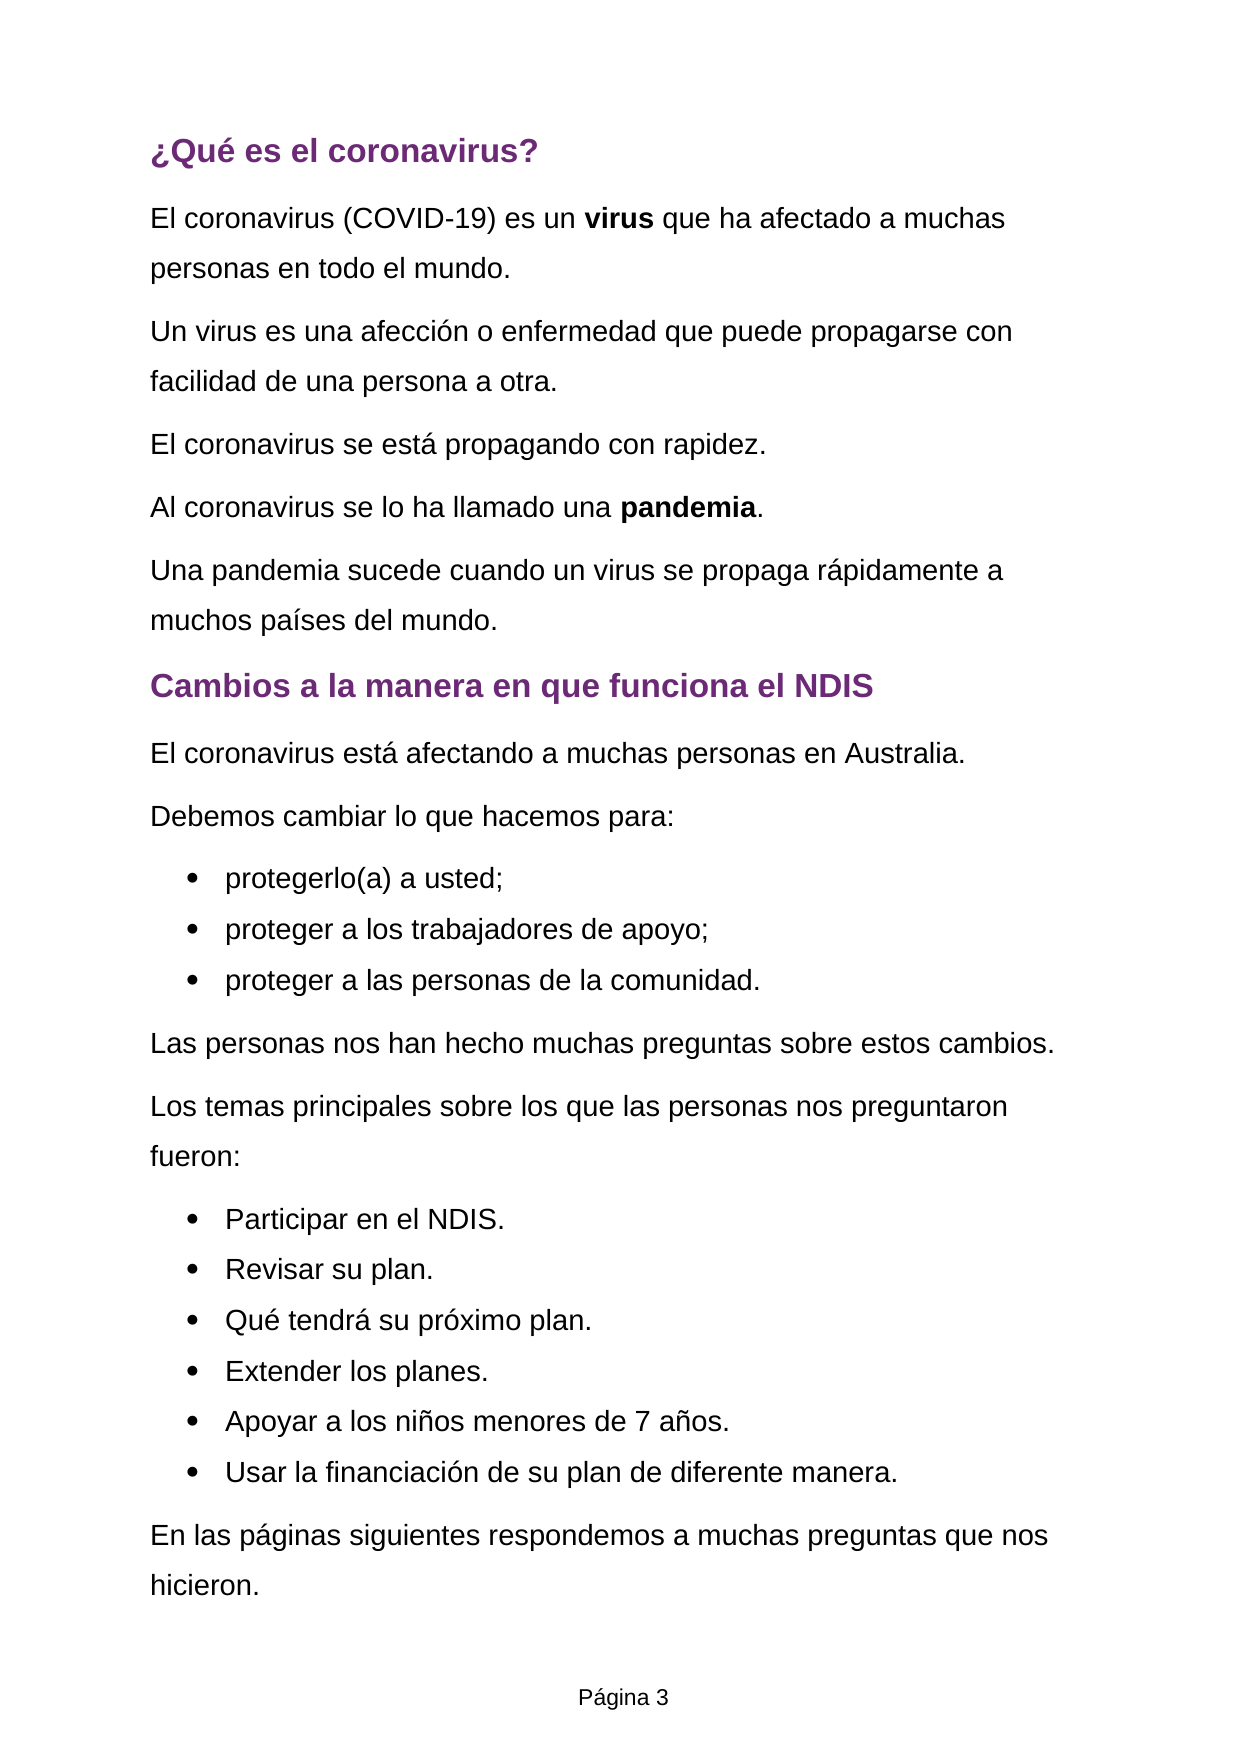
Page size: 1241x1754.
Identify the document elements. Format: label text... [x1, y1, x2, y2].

list proteger a las personas de la comunidad. [187, 963, 1090, 996]
list Revisar su plan. [187, 1252, 1090, 1286]
text El coronavirus (COVID-19) es un virus que ha afectado a muchas personas en todo el mundo. [150, 201, 1090, 284]
text Los temas principales sobre los que las personas nos preguntaron fueron: [150, 1089, 1090, 1172]
list protegerlo(a) a usted; [187, 861, 1090, 895]
text El coronavirus se está propagando con rapidez. [150, 427, 1090, 461]
list Qué tendrá su próximo plan. [187, 1303, 1090, 1337]
list Usar la financiación de su plan de diferente manera. [187, 1455, 1090, 1489]
text Debemos cambiar lo que hacemos para: [150, 799, 1090, 832]
subtitle ¿Qué es el coronavirus? [150, 131, 1090, 169]
text El coronavirus está afectando a muchas personas en Australia. [150, 736, 1090, 769]
text Las personas nos han hecho muchas preguntas sobre estos cambios. [150, 1026, 1090, 1059]
subtitle Cambios a la manera en que funciona el NDIS [150, 666, 1090, 704]
text Una pandemia sucede cuando un virus se propaga rápidamente a muchos países del mundo. [150, 553, 1090, 636]
text En las páginas siguientes respondemos a muchas preguntas que nos hicieron. [150, 1518, 1090, 1602]
list Participar en el NDIS. [187, 1202, 1090, 1236]
list Extender los planes. [187, 1354, 1090, 1387]
list Apoyar a los niños menores de 7 años. [187, 1404, 1090, 1438]
list proteger a los trabajadores de apoyo; [187, 912, 1090, 946]
text Al coronavirus se lo ha llamado una pandemia. [150, 490, 1090, 523]
text Un virus es una afección o enfermedad que puede propagarse con facilidad de una persona a otra. [150, 314, 1090, 398]
